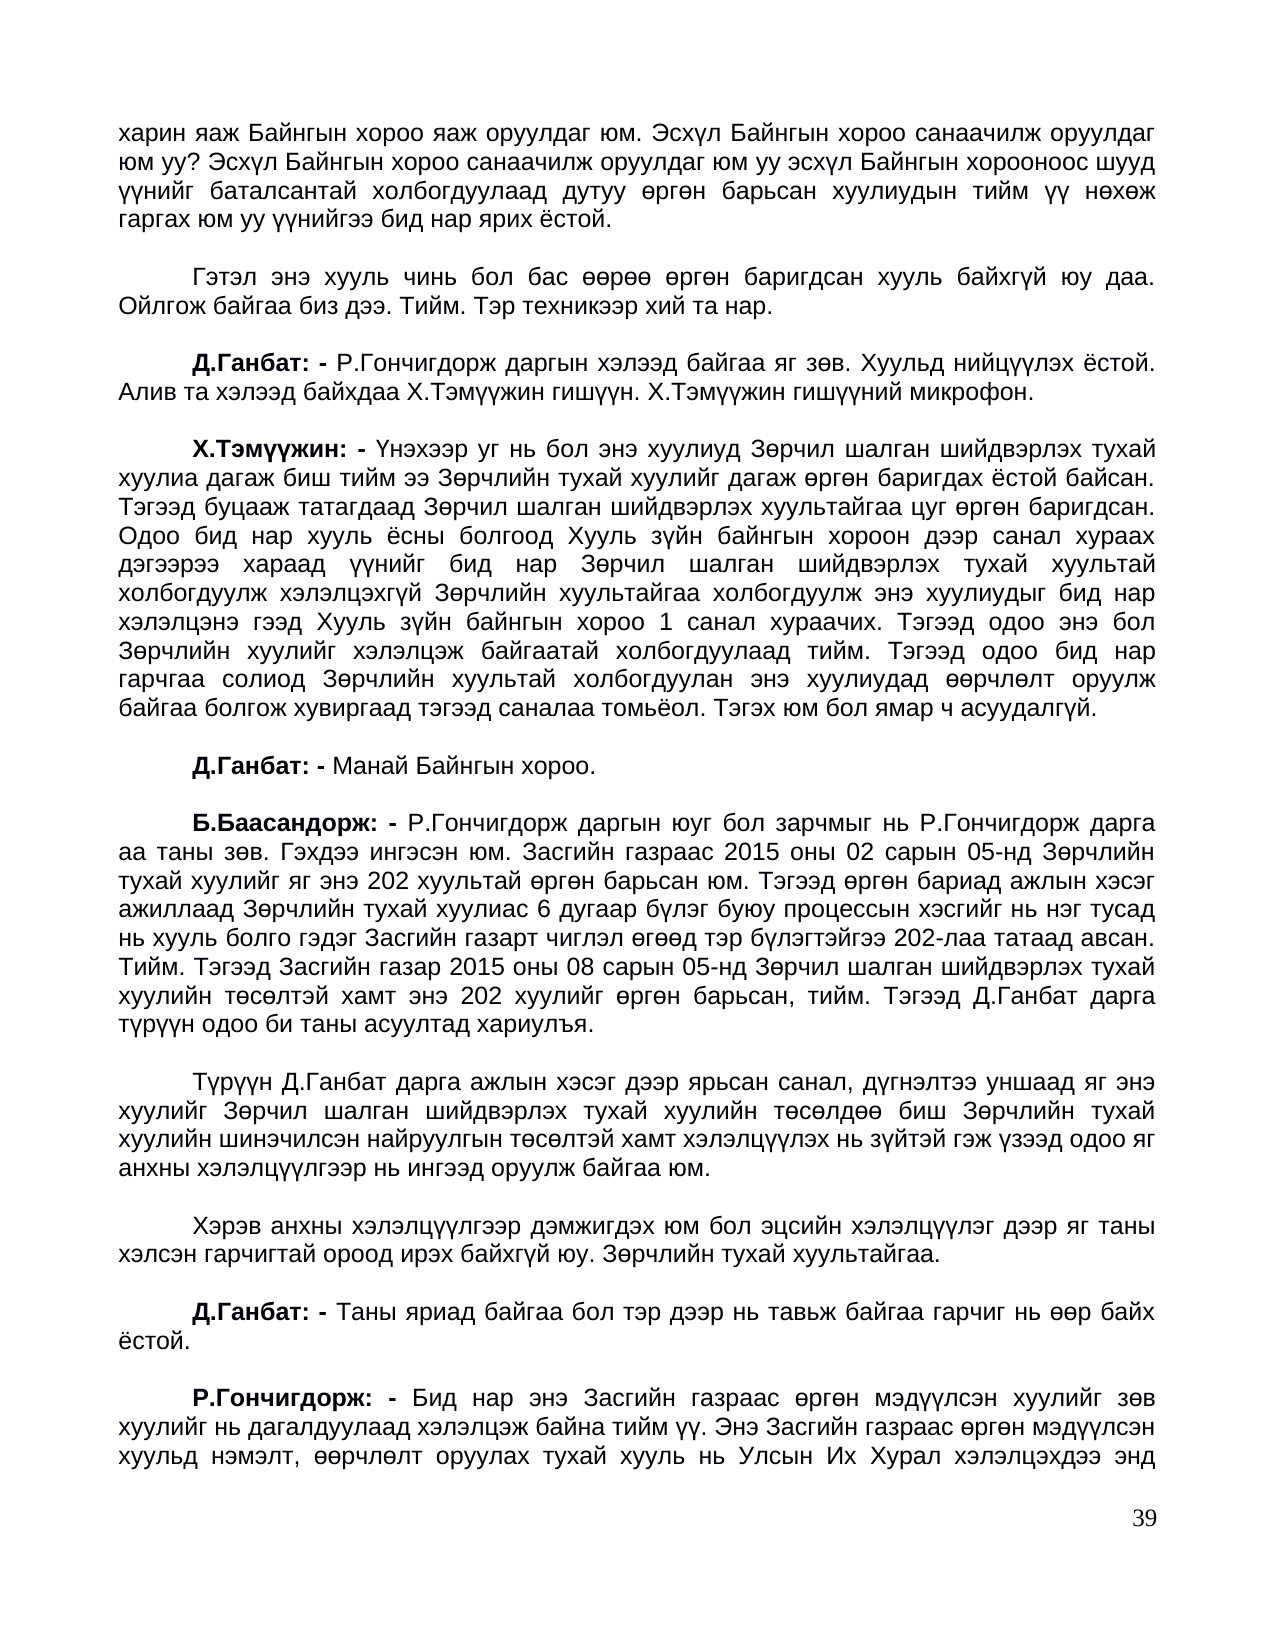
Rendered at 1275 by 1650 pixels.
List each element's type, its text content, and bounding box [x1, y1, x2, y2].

text Д.Ганбат: - Р.Гончигдорж даргын хэлээд байгаа яг зөв. Хуульд нийцүүлэх ёстой. Алив та хэлээд байхдаа Х.Тэмүүжин гишүүн. Х.Тэмүүжин гишүүний микрофон. [118, 348, 1157, 406]
text Д.Ганбат: - Манай Байнгын хороо. [118, 751, 1157, 779]
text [118, 118, 1157, 233]
text Д.Ганбат: - Таны яриад байгаа бол тэр дээр нь тавьж байгаа гарчиг нь өөр байх ёстой. [118, 1297, 1157, 1354]
text Түрүүн Д.Ганбат дарга ажлын хэсэг дээр ярьсан санал, дүгнэлтээ уншаад яг энэ хуулийг Зөрчил шалган шийдвэрлэх тухай хуулийн төсөлдөө биш Зөрчлийн тухай хуулийн шинэчилсэн найруулгын төсөлтэй хамт хэлэлцүүлэх нь зүйтэй гэж үзээд одоо яг анхны хэлэлцүүлгээр нь ингээд оруулж байгаа юм. [118, 1067, 1157, 1182]
text Б.Баасандорж: - Р.Гончигдорж даргын юуг бол зарчмыг нь Р.Гончигдорж дарга аа таны зөв. Гэхдээ ингэсэн юм. Засгийн газраас 2015 оны 02 сарын 05-нд Зөрчлийн тухай хуулийг яг энэ 202 хуультай өргөн барьсан юм. Тэгээд өргөн бариад ажлын хэсэг ажиллаад Зөрчлийн тухай хуулиас 6 дугаар бүлэг буюу процессын хэсгийг нь нэг тусад нь хууль болго гэдэг Засгийн газарт чиглэл өгөөд тэр бүлэгтэйгээ 202-лаа татаад авсан. Тийм. Тэгээд Засгийн газар 2015 оны 08 сарын 05-нд Зөрчил шалган шийдвэрлэх тухай хуулийн төсөлтэй хамт энэ 202 хуулийг өргөн барьсан, тийм. Тэгээд Д.Ганбат дарга түрүүн одоо би таны асуултад хариулъя. [118, 808, 1157, 1038]
text Гэтэл энэ хууль чинь бол бас өөрөө өргөн баригдсан хууль байхгүй юу даа. Ойлгож байгаа биз дээ. Тийм. Тэр техникээр хий та нар. [118, 262, 1157, 319]
text Хэрэв анхны хэлэлцүүлгээр дэмжигдэх юм бол эцсийн хэлэлцүүлэг дээр яг таны хэлсэн гарчигтай ороод ирэх байхгүй юу. Зөрчлийн тухай хуультайгаа. [118, 1211, 1157, 1268]
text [118, 1383, 1157, 1469]
text Х.Тэмүүжин: - Үнэхээр уг нь бол энэ хуулиуд Зөрчил шалган шийдвэрлэх тухай хуулиа дагаж биш тийм ээ Зөрчлийн тухай хуулийг дагаж өргөн баригдах ёстой байсан. Тэгээд буцааж татагдаад Зөрчил шалган шийдвэрлэх хуультайгаа цуг өргөн баригдсан. Одоо бид нар хууль ёсны болгоод Хууль зүйн байнгын хороон дээр санал хураах дэгээрээ хараад үүнийг бид нар Зөрчил шалган шийдвэрлэх тухай хуультай холбогдуулж хэлэлцэхгүй Зөрчлийн хуультайгаа холбогдуулж энэ хуулиудыг бид нар хэлэлцэнэ гээд Хууль зүйн байнгын хороо 1 санал хураачих. Тэгээд одоо энэ бол Зөрчлийн хуулийг хэлэлцэж байгаатай холбогдуулаад тийм. Тэгээд одоо бид нар гарчгаа солиод Зөрчлийн хуультай холбогдуулан энэ хуулиудад өөрчлөлт оруулж байгаа болгож хувиргаад тэгээд саналаа томьёол. Тэгэх юм бол ямар ч асуудалгүй. [118, 434, 1157, 722]
